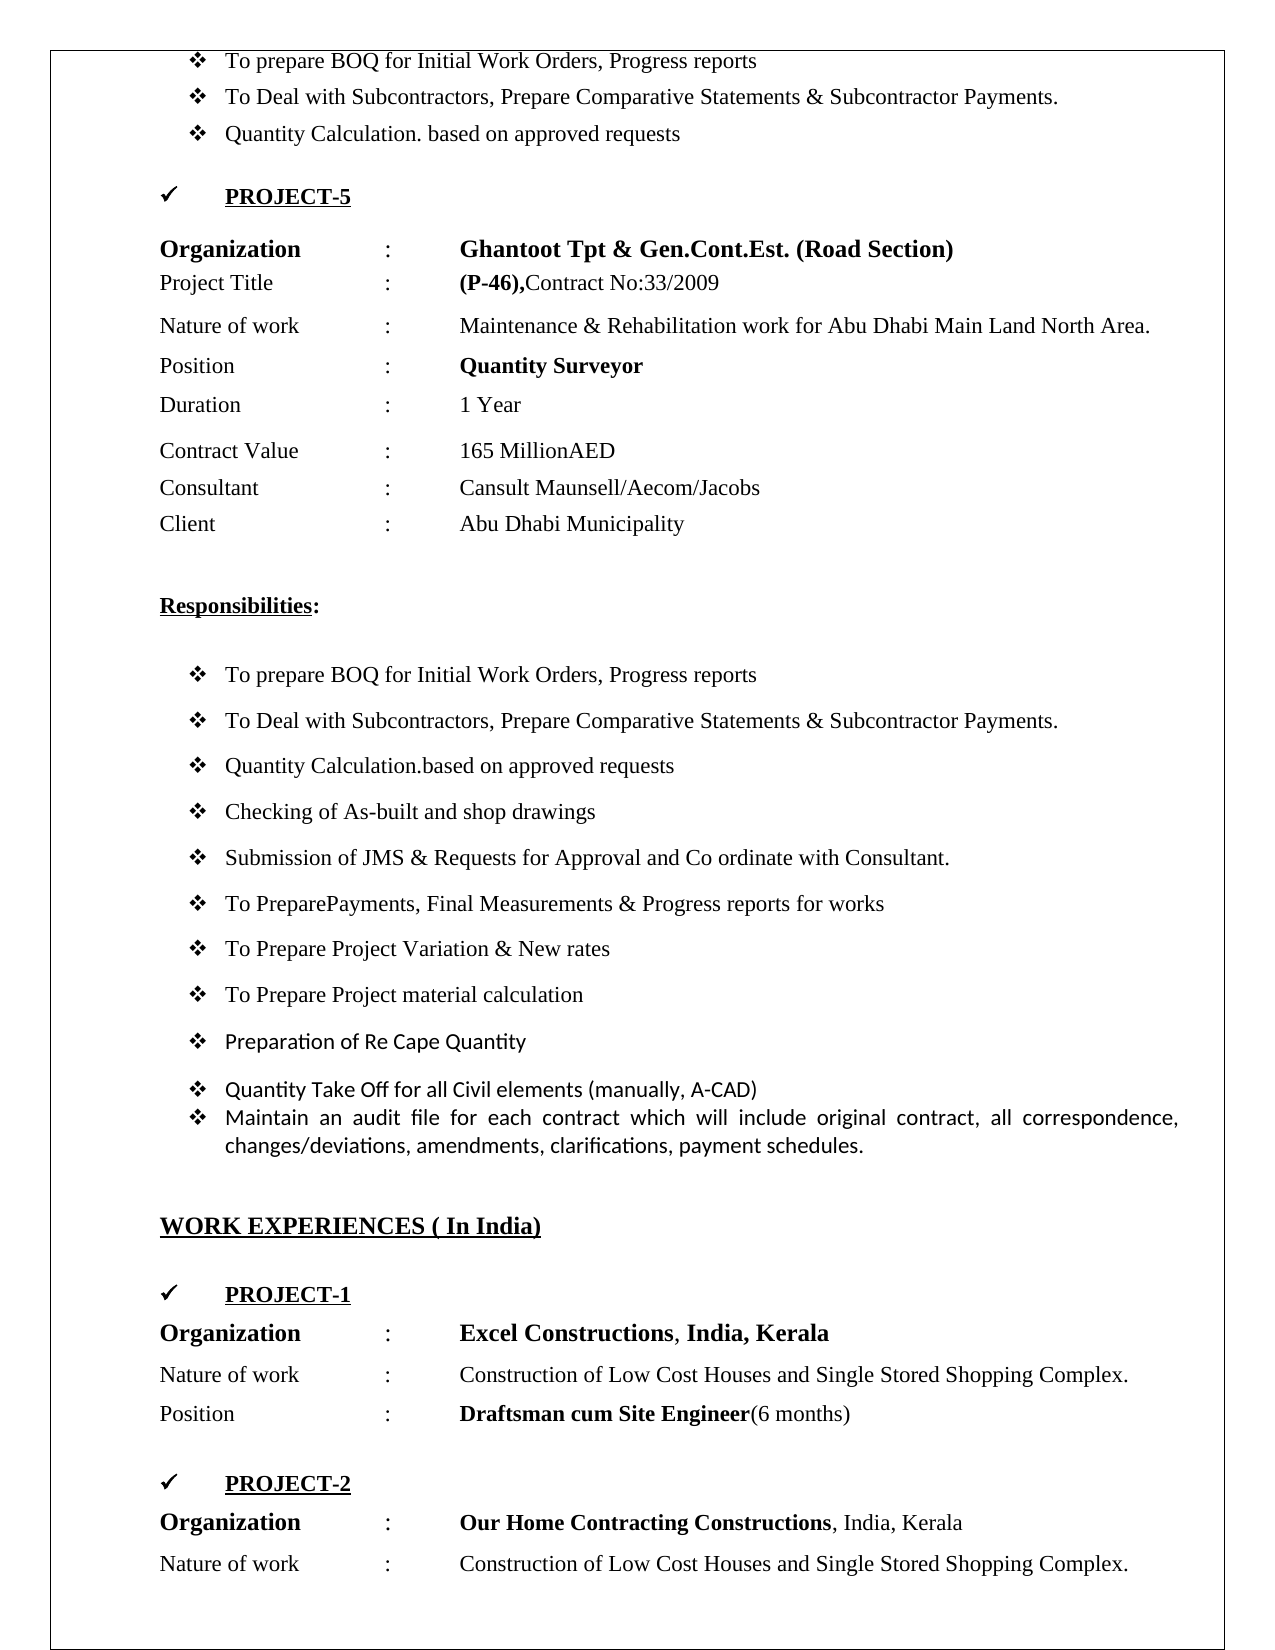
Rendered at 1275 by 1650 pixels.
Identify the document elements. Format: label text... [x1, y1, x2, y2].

list Maintain an audit file for each contract which will include original contract, all correspondence, changes/deviations, amendments, clarifications, payment schedules. [187, 1103, 1181, 1159]
list To Deal with Subcontractors, Prepare Comparative Statements & Subcontractor Payments. [187, 707, 1181, 733]
text Organization : Our Home Contracting Constructions, India, Kerala [159, 1507, 1181, 1536]
list Quantity Calculation. based on approved requests [187, 120, 1181, 146]
list PROJECT-2 [159, 1470, 1181, 1497]
text Organization : Excel Constructions, India, Kerala [159, 1318, 1181, 1346]
text Organization : Ghantoot Tpt & Gen.Cont.Est. (Road Section) [159, 234, 1181, 262]
list To prepare BOQ for Initial Work Orders, Progress reports [187, 51, 1181, 73]
list PROJECT-5 [159, 183, 1181, 209]
list To PreparePayments, Final Measurements & Progress reports for works [187, 890, 1181, 916]
list Submission of JMS & Requests for Approval and Co ordinate with Consultant. [187, 844, 1181, 870]
text Client : Abu Dhabi Municipality [159, 510, 1181, 537]
list Checking of As-built and shop drawings [187, 798, 1181, 825]
text Project Title : (P-46),Contract No:33/2009 [159, 269, 1181, 295]
text Nature of work : Maintenance & Rehabilitation work for Abu Dhabi Main Land North Area. [159, 313, 1181, 339]
text Position : Quantity Surveyor [159, 352, 1181, 378]
list To Prepare Project material calculation [187, 981, 1181, 1008]
list To Prepare Project Variation & New rates [187, 936, 1181, 962]
list Quantity Calculation.based on approved requests [187, 753, 1181, 779]
text Responsibilities: [159, 592, 1181, 618]
text Contract Value : 165 MillionAED [159, 437, 1181, 464]
list To prepare BOQ for Initial Work Orders, Progress reports [187, 661, 1181, 687]
text Nature of work : Construction of Low Cost Houses and Single Stored Shopping Complex. [159, 1550, 1181, 1576]
text Position : Draftsman cum Site Engineer(6 months) [159, 1400, 1181, 1427]
list PROJECT-1 [159, 1281, 1181, 1308]
list Preparation of Re Cape Quantity [187, 1027, 1181, 1055]
text Consultant : Cansult Maunsell/Aecom/Jacobs [159, 474, 1181, 500]
list Quantity Take Off for all Civil elements (manually, A-CAD) [187, 1075, 1181, 1103]
list To Deal with Subcontractors, Prepare Comparative Statements & Subcontractor Payments. [187, 83, 1181, 110]
text Duration : 1 Year [159, 392, 1181, 418]
text Nature of work : Construction of Low Cost Houses and Single Stored Shopping Complex. [159, 1361, 1181, 1387]
text WORK EXPERIENCES ( In India) [159, 1211, 1181, 1240]
